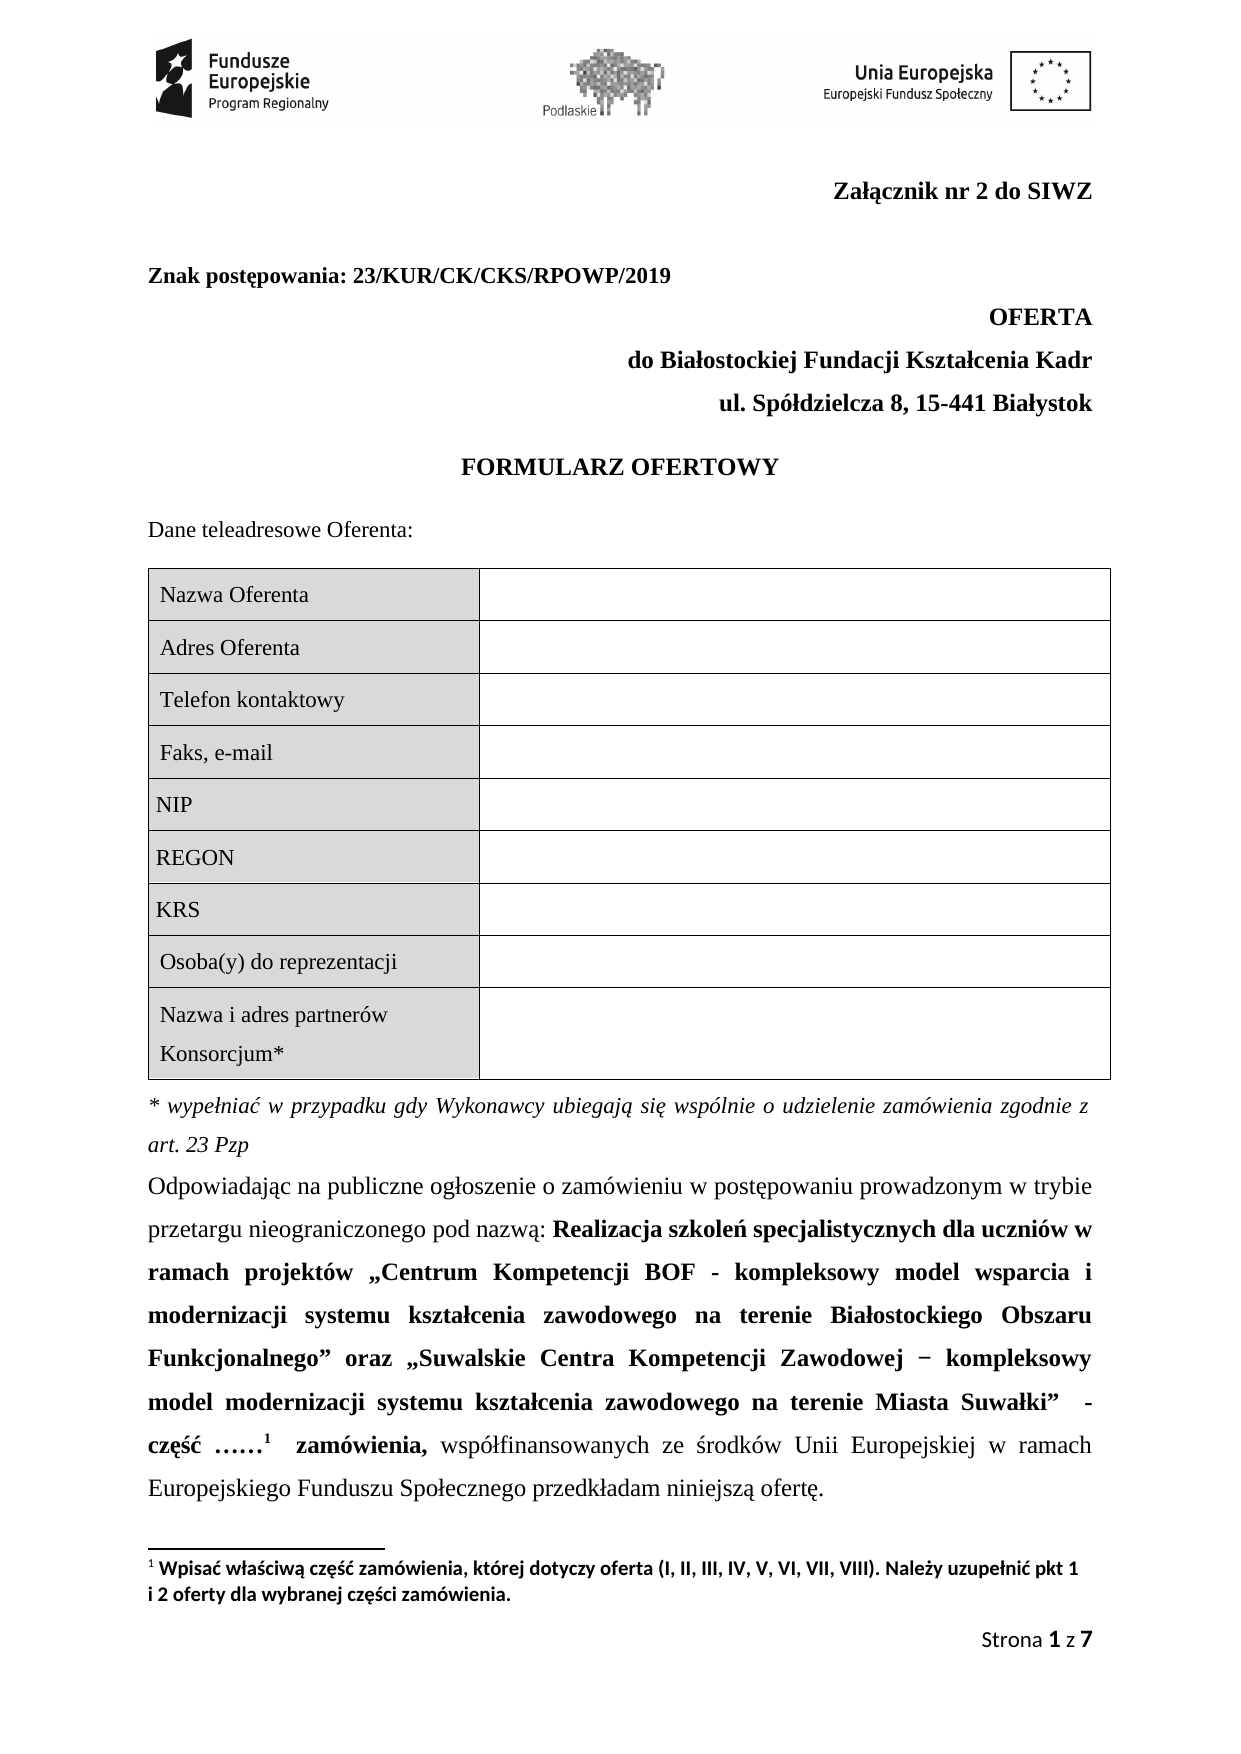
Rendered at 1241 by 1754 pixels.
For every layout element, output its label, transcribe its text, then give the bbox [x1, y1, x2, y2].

table_cell [480, 831, 1110, 882]
table_header Nazwa Oferenta [149, 569, 479, 620]
table_cell [480, 884, 1110, 935]
table_cell [480, 674, 1110, 725]
text FORMULARZ OFERTOWY [148, 452, 1092, 481]
text do Białostockiej Fundacji Kształcenia Kadr [502, 345, 1092, 374]
table_cell Faks, e-mail [149, 726, 479, 778]
table_cell Telefon kontaktowy [149, 674, 479, 725]
table_cell REGON [149, 831, 479, 882]
table_cell [480, 726, 1110, 778]
subtitle OFERTA [502, 302, 1092, 331]
table_cell [480, 936, 1110, 987]
table_cell Adres Oferenta [149, 621, 479, 673]
table_cell KRS [149, 884, 479, 935]
text Załącznik nr 2 do SIWZ [148, 176, 1092, 205]
table_cell NIP [149, 779, 479, 830]
table_cell [480, 621, 1110, 673]
text ul. Spółdzielcza 8, 15-441 Białystok [502, 388, 1092, 417]
text Odpowiadając na publiczne ogłoszenie o zamówieniu w postępowaniu prowadzonym w trybie przetargu nieograniczonego pod nazwą: Realizacja szkoleń specjalistycznych dla uczniów w ramach projektów „Centrum Kompetencji BOF - kompleksowy model wsparcia i modernizacji systemu kształcenia zawodowego na terenie Białostockiego Obszaru Funkcjonalnego” oraz „Suwalskie Centra Kompetencji Zawodowej − kompleksowy model modernizacji systemu kształcenia zawodowego na terenie Miasta Suwałki” - część …… zamówienia, współfinansowanych ze środków Unii Europejskiej w ramach Europejskiego Funduszu Społecznego przedkładam niniejszą ofertę. [148, 1171, 1092, 1502]
text Znak postępowania: 23/KUR/CK/CKS/RPOWP/2019 [148, 262, 1092, 289]
table_cell Nazwa i adres partnerów Konsorcjum* [149, 988, 479, 1078]
picture [147, 33, 1095, 124]
table_cell [480, 779, 1110, 830]
text * wypełniać w przypadku gdy Wykonawcy ubiegają się wspólnie o udzielenie zamówienia zgodnie z art. 23 Pzp [148, 1092, 1092, 1158]
table_cell [480, 988, 1110, 1078]
table_cell Osoba(y) do reprezentacji [149, 936, 479, 987]
table_header [480, 569, 1110, 620]
text Dane teleadresowe Oferenta: [148, 516, 1092, 542]
